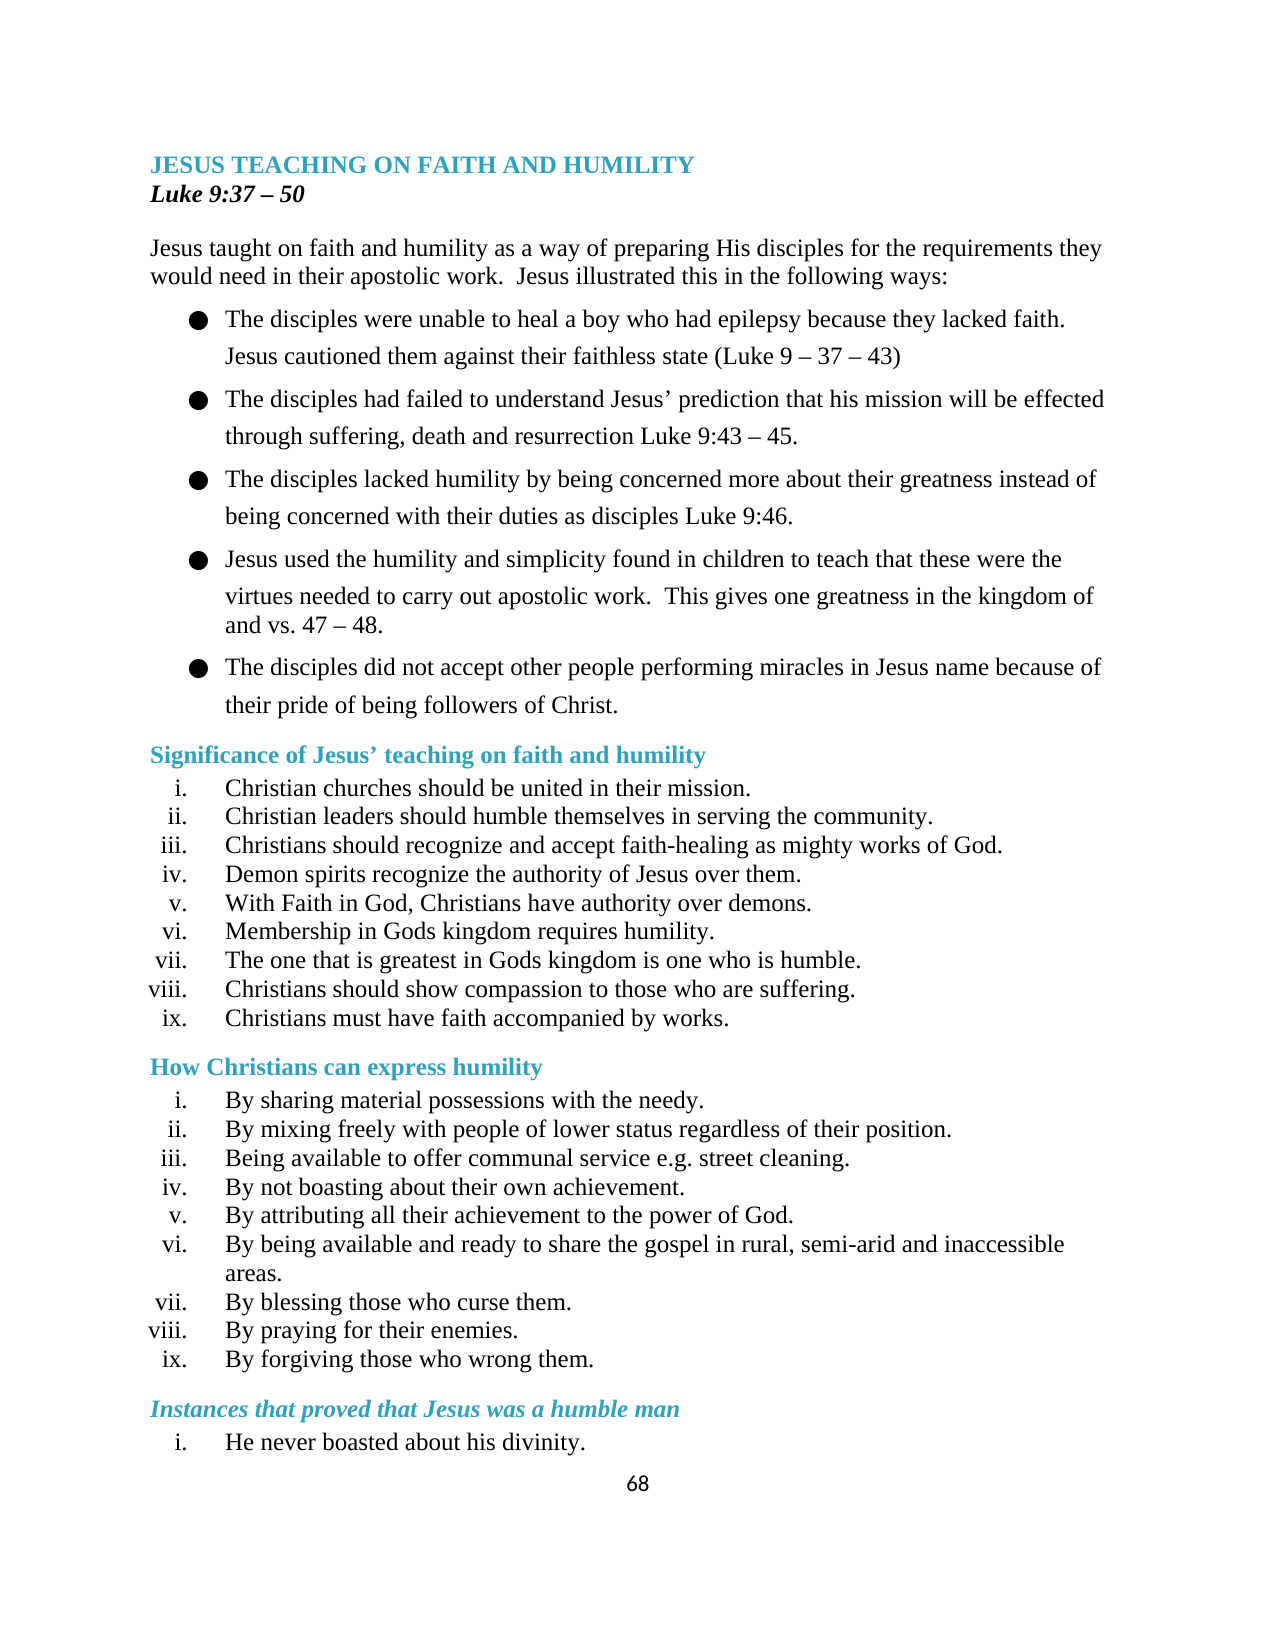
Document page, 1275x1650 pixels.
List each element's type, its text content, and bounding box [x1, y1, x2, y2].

list The disciples were unable to heal a boy who had epilepsy because they lacked faith. Jesus cautioned them against their faithless state (Luke 9 – 37 – 43) [187, 290, 1125, 370]
list Demon spirits recognize the authority of Jesus over them. [187, 859, 1125, 888]
list By sharing material possessions with the needy. [187, 1085, 1125, 1114]
list By forgiving those who wrong them. [187, 1344, 1125, 1373]
list Christian churches should be united in their mission. [187, 773, 1125, 801]
text Jesus taught on faith and humility as a way of preparing His disciples for the requirements they would need in their apostolic work. Jesus illustrated this in the following ways: [150, 233, 1125, 290]
text Luke 9:37 – 50 [150, 179, 1125, 207]
subtitle Instances that proved that Jesus was a humble man [150, 1394, 1125, 1422]
list By attributing all their achievement to the power of God. [187, 1200, 1125, 1229]
list The disciples had failed to understand Jesus’ prediction that his mission will be effected through suffering, death and resurrection Luke 9:43 – 45. [187, 370, 1125, 450]
list The disciples did not accept other people performing miracles in Jesus name because of their pride of being followers of Christ. [187, 639, 1125, 719]
list With Faith in God, Christians have authority over demons. [187, 888, 1125, 916]
list The disciples lacked humility by being concerned more about their greatness instead of being concerned with their duties as disciples Luke 9:46. [187, 450, 1125, 530]
list By praying for their enemies. [187, 1315, 1125, 1344]
list By not boasting about their own achievement. [187, 1172, 1125, 1200]
list Jesus used the humility and simplicity found in children to teach that these were the virtues needed to carry out apostolic work. This gives one greatness in the kingdom of and vs. 47 – 48. [187, 530, 1125, 639]
list He never boasted about his divinity. [187, 1427, 1125, 1455]
list The one that is greatest in Gods kingdom is one who is humble. [187, 945, 1125, 974]
list Christians should recognize and accept faith-healing as mighty works of God. [187, 830, 1125, 859]
list By blessing those who curse them. [187, 1287, 1125, 1315]
list Christians should show compassion to those who are suffering. [187, 974, 1125, 1003]
list By being available and ready to share the gospel in rural, semi-arid and inaccessible areas. [187, 1229, 1125, 1287]
subtitle How Christians can express humility [150, 1052, 1125, 1081]
list Christians must have faith accompanied by works. [187, 1003, 1125, 1031]
list Being available to offer communal service e.g. street cleaning. [187, 1143, 1125, 1172]
subtitle Significance of Jesus’ teaching on faith and humility [150, 740, 1125, 768]
list By mixing freely with people of lower status regardless of their position. [187, 1114, 1125, 1143]
list Christian leaders should humble themselves in serving the community. [187, 801, 1125, 830]
list Membership in Gods kingdom requires humility. [187, 916, 1125, 945]
subtitle JESUS TEACHING ON FAITH AND HUMILITY [150, 150, 1125, 179]
